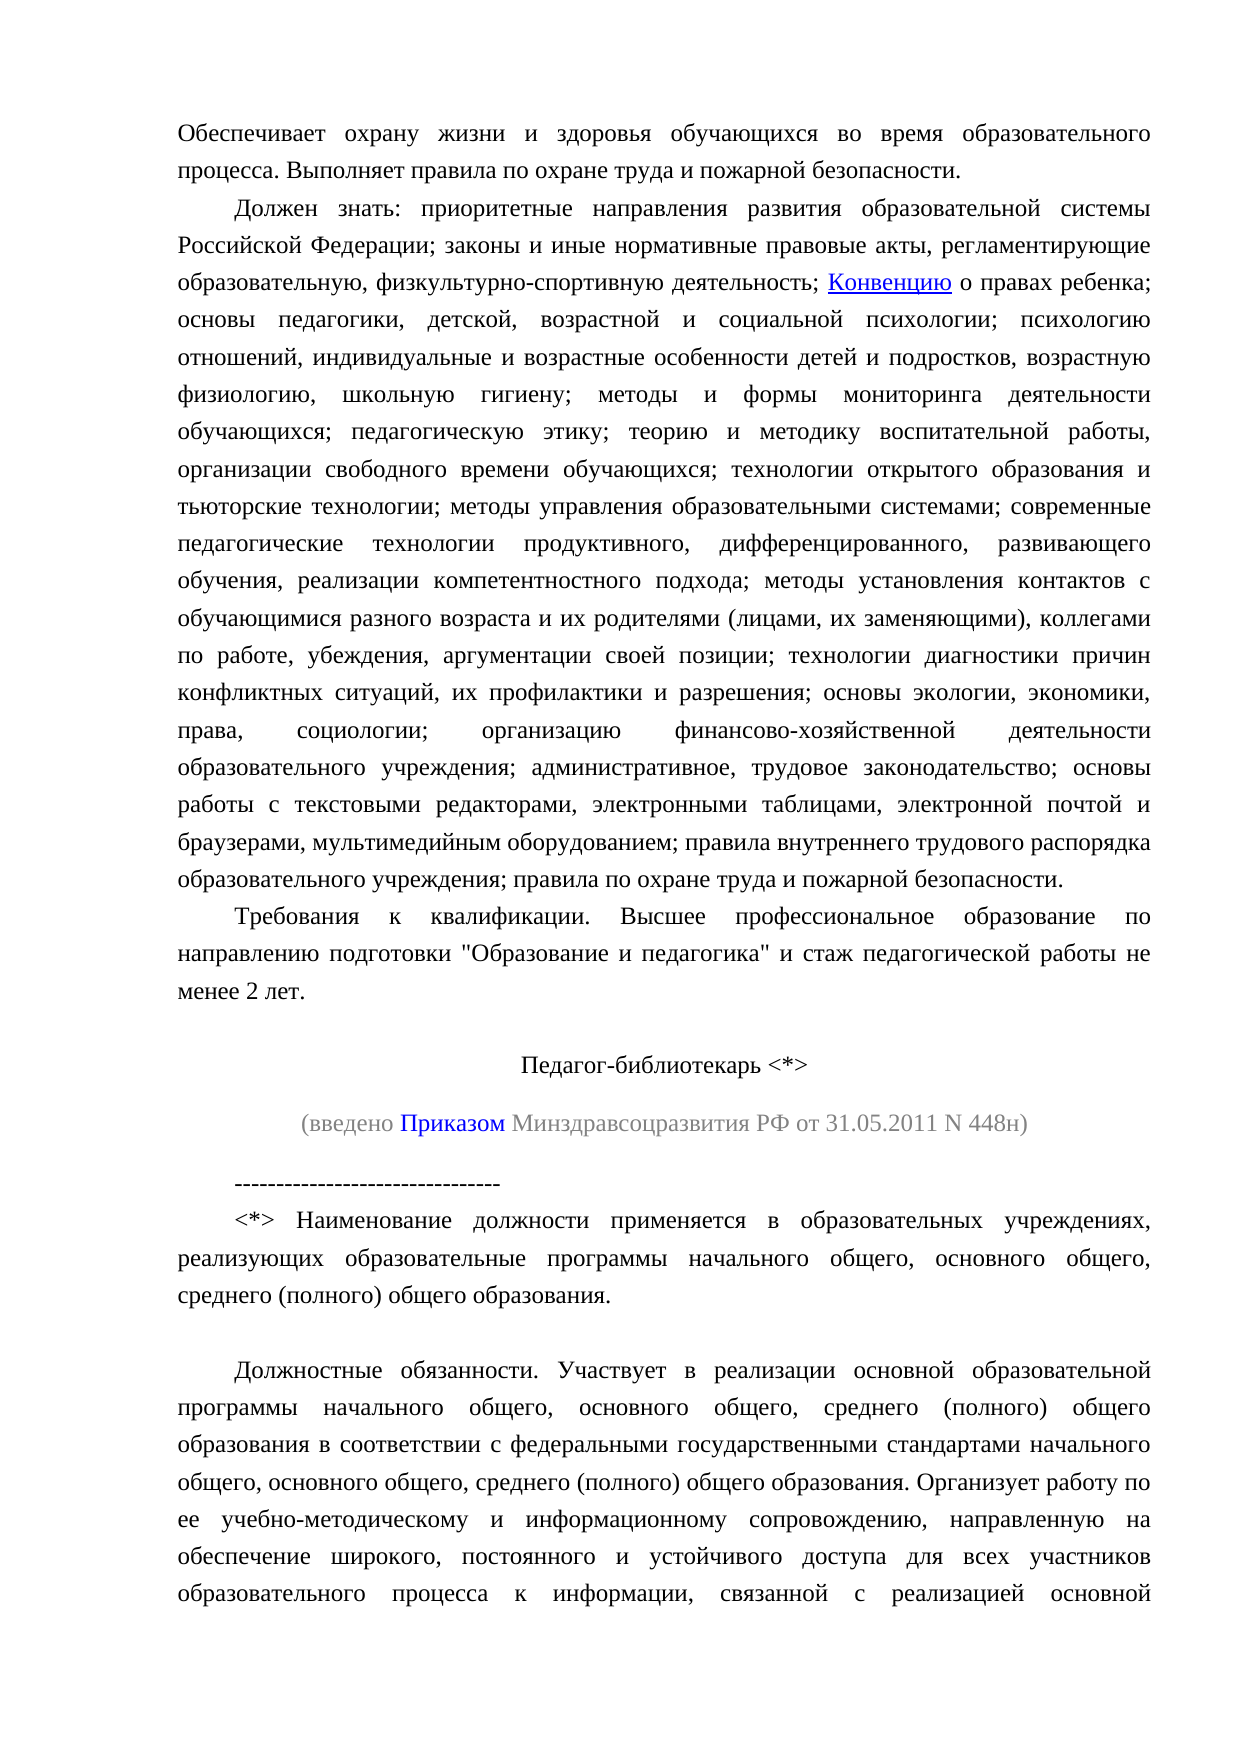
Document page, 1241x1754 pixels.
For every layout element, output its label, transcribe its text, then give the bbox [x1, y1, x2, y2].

text Должен знать: приоритетные направления развития образовательной системы Российской Федерации; законы и иные нормативные правовые акты, регламентирующие образовательную, физкультурно-спортивную деятельность; Конвенцию о правах ребенка; основы педагогики, детской, возрастной и социальной психологии; психологию отношений, индивидуальные и возрастные особенности детей и подростков, возрастную физиологию, школьную гигиену; методы и формы мониторинга деятельности обучающихся; педагогическую этику; теорию и методику воспитательной работы, организации свободного времени обучающихся; технологии открытого образования и тьюторские технологии; методы управления образовательными системами; современные педагогические технологии продуктивного, дифференцированного, развивающего обучения, реализации компетентностного подхода; методы установления контактов с обучающимися разного возраста и их родителями (лицами, их заменяющими), коллегами по работе, убеждения, аргументации своей позиции; технологии диагностики причин конфликтных ситуаций, их профилактики и разрешения; основы экологии, экономики, права, социологии; организацию финансово-хозяйственной деятельности образовательного учреждения; административное, трудовое законодательство; основы работы с текстовыми редакторами, электронными таблицами, электронной почтой и браузерами, мультимедийным оборудованием; правила внутреннего трудового распорядка образовательного учреждения; правила по охране труда и пожарной безопасности. [177, 193, 1152, 893]
text Педагог-библиотекарь <*> [177, 1050, 1152, 1079]
text <*> Наименование должности применяется в образовательных учреждениях, реализующих образовательные программы начального общего, основного общего, среднего (полного) общего образования. [177, 1206, 1152, 1309]
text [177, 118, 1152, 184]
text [177, 1355, 1152, 1607]
text Требования к квалификации. Высшее профессиональное образование по направлению подготовки "Образование и педагогика" и стаж педагогической работы не менее 2 лет. [177, 901, 1152, 1004]
text -------------------------------- [177, 1168, 1152, 1197]
text (введено Приказом Минздравсоцразвития РФ от 31.05.2011 N 448н) [177, 1108, 1152, 1137]
